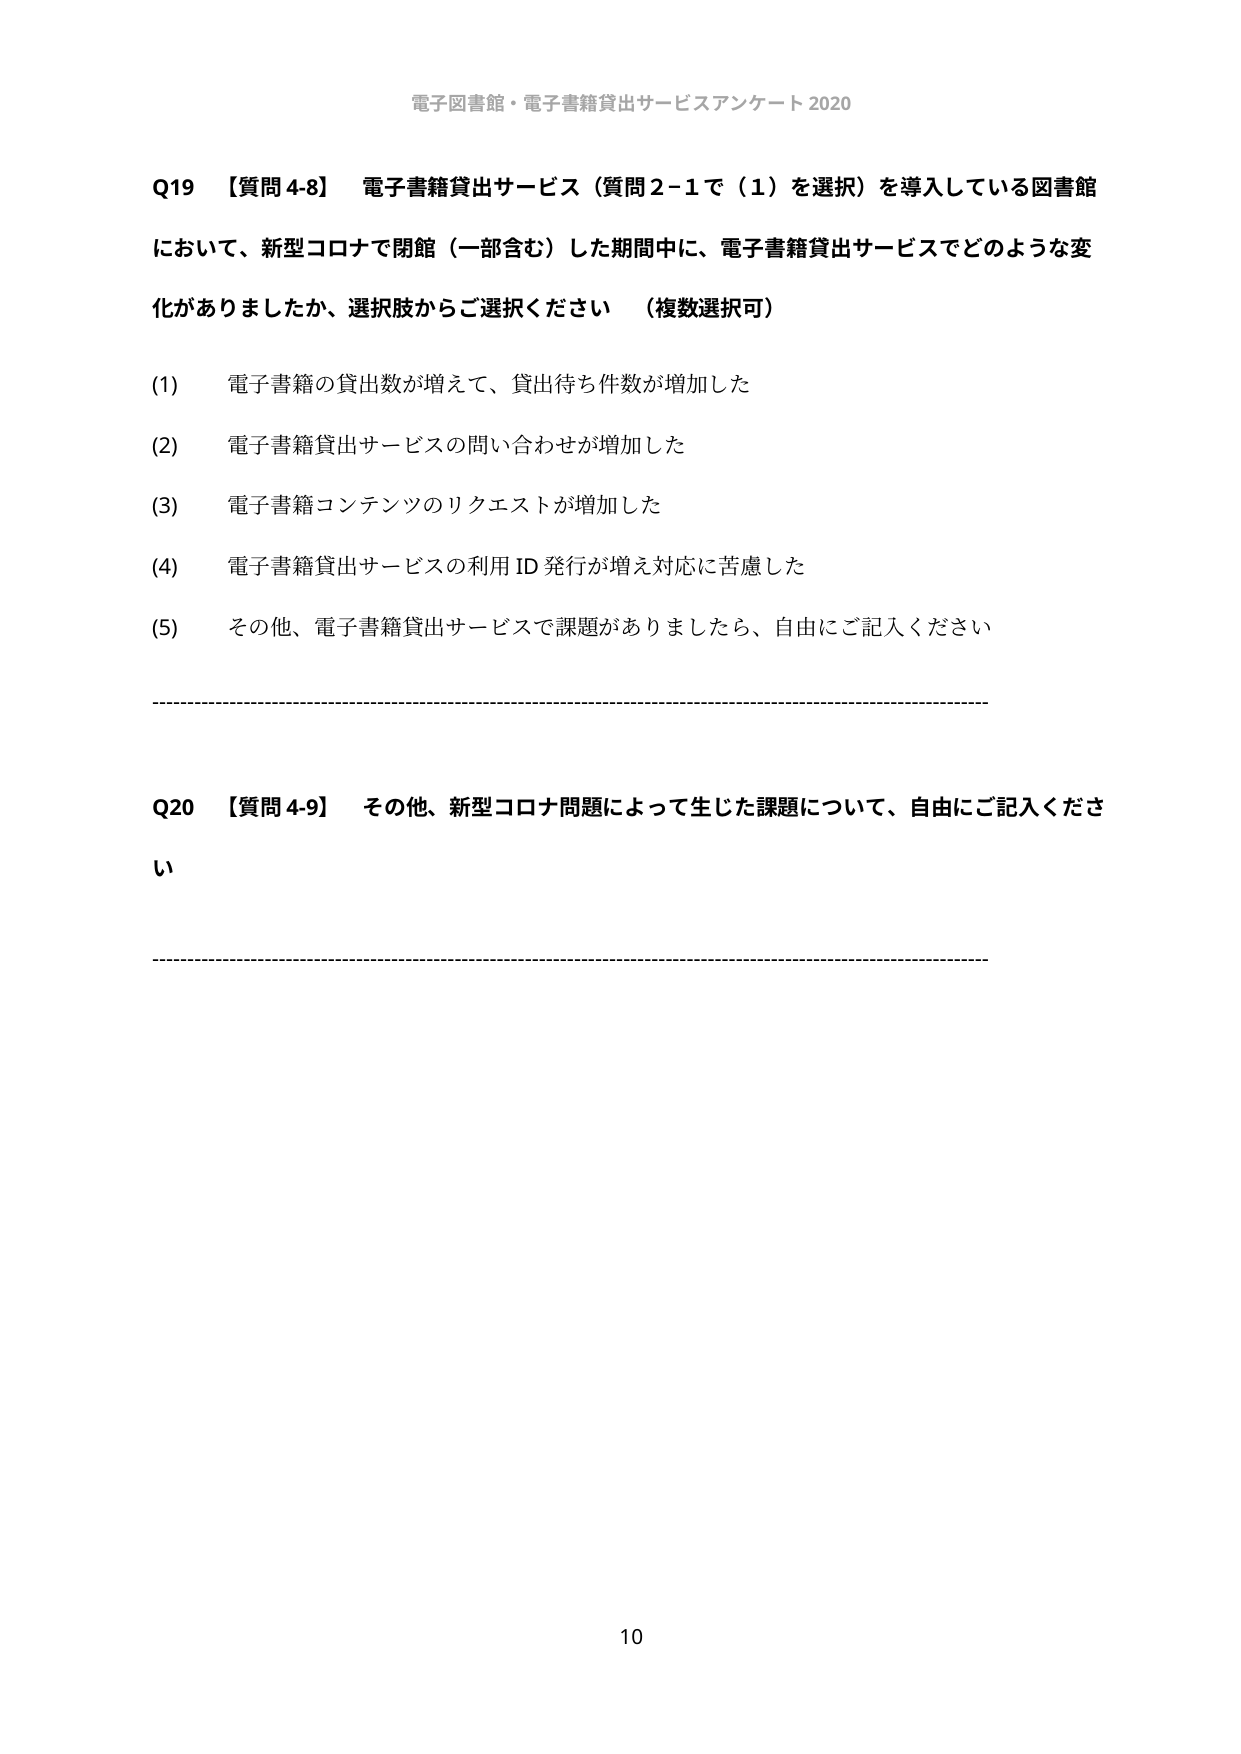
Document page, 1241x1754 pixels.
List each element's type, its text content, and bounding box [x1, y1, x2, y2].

text ----------------------------------------------------------------------------------------------------------------------- [152, 686, 1110, 716]
list 電子書籍コンテンツのリクエストが増加した [152, 474, 1110, 534]
list 電子書籍の貸出数が増えて、貸出待ち件数が増加した [152, 353, 1110, 413]
list 電子書籍貸出サービスの利用ID発行が増え対応に苦慮した [152, 534, 1110, 595]
list その他、電子書籍貸出サービスで課題がありましたら、自由にご記入ください [152, 595, 1110, 656]
list 電子書籍貸出サービスの問い合わせが増加した [152, 413, 1110, 474]
subtitle Q20 【質問4-9】 その他、新型コロナ問題によって生じた課題について、自由にご記入ください [152, 776, 1110, 897]
text ----------------------------------------------------------------------------------------------------------------------- [152, 943, 1110, 973]
subtitle Q19 【質問4-8】 電子書籍貸出サービス（質問２−１で（１）を選択）を導入している図書館において、新型コロナで閉館（一部含む）した期間中に、電子書籍貸出サービスでどのような変化がありましたか、選択肢からご選択ください （複数選択可） [152, 156, 1110, 338]
